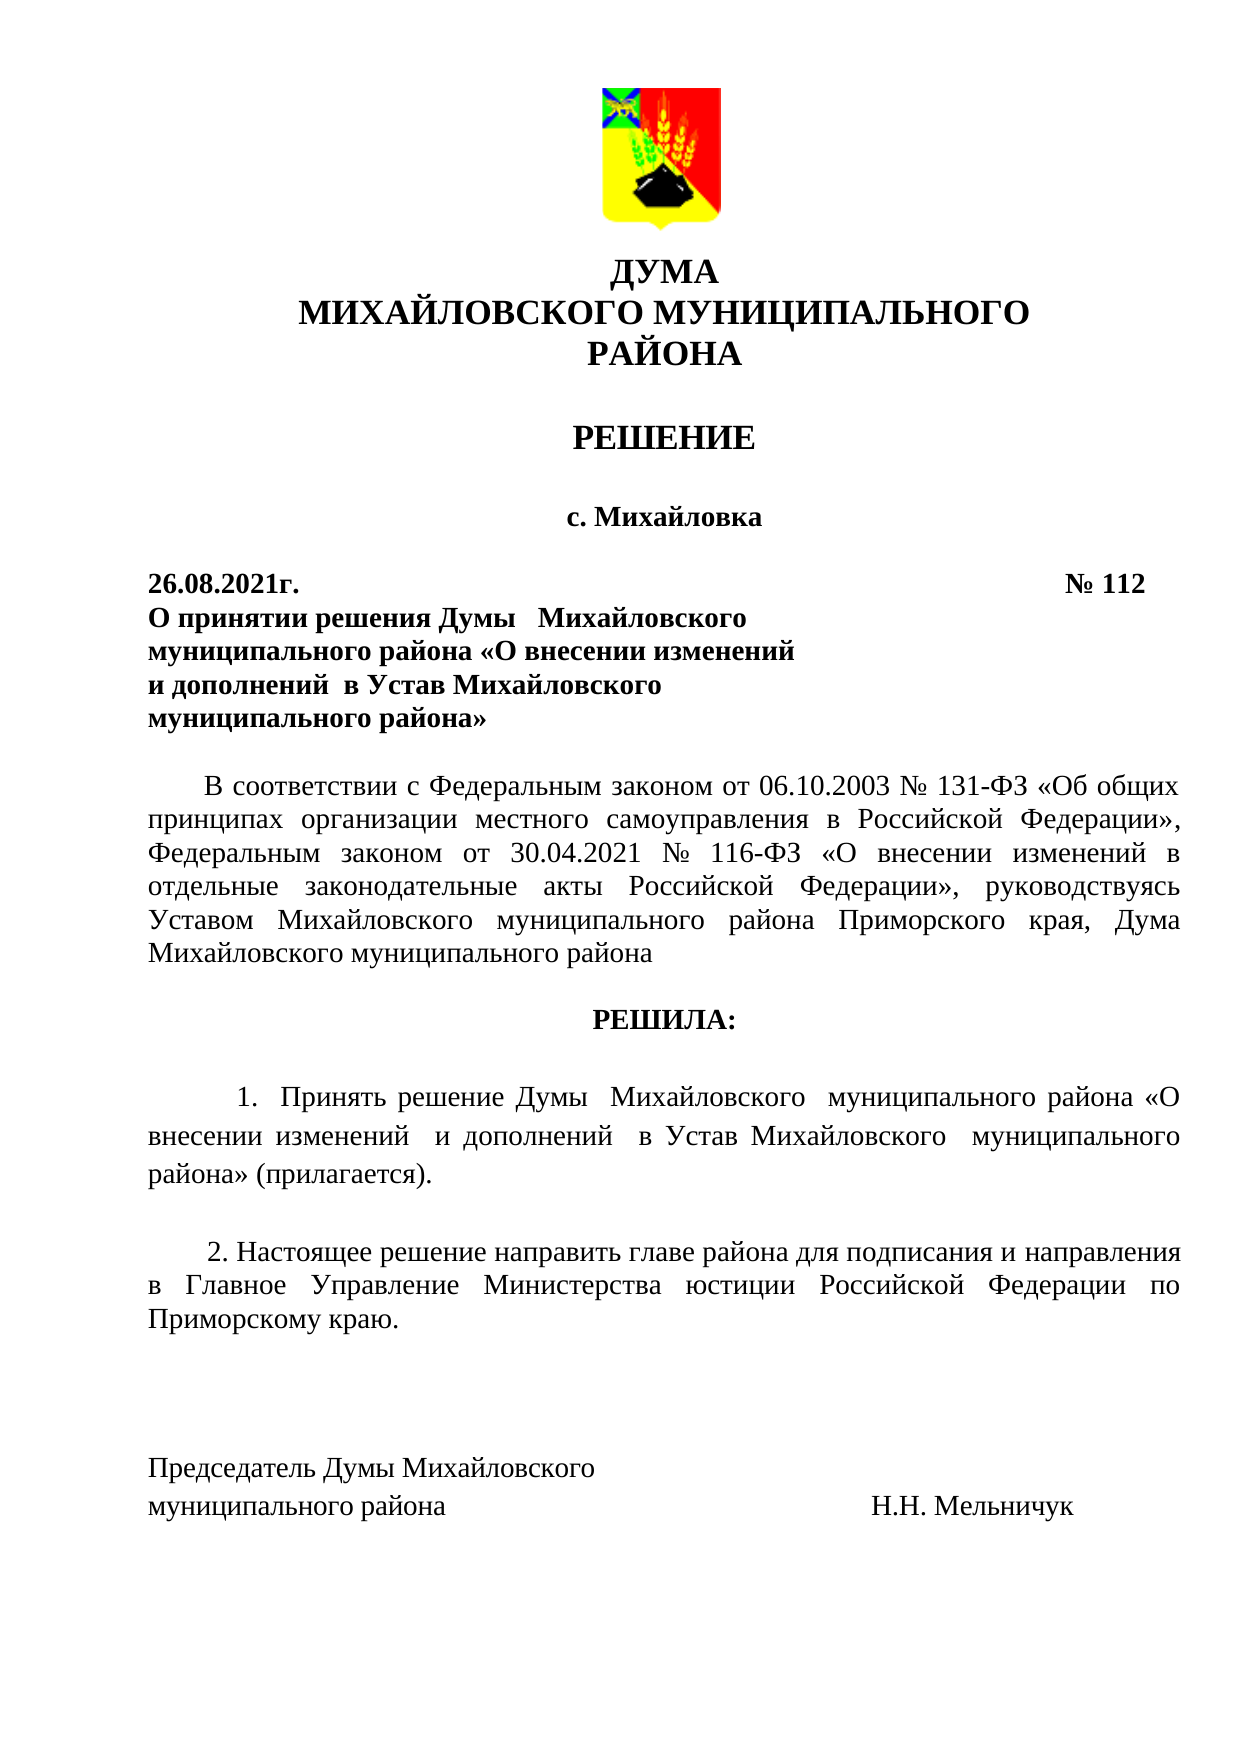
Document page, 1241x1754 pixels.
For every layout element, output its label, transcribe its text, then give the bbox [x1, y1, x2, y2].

text и дополнений в Устав Михайловского [148, 667, 1181, 701]
text 2. Настоящее решение направить главе района для подписания и направления в Главное Управление Министерства юстиции Российской Федерации по Приморскому краю. [148, 1234, 1181, 1334]
text Председатель Думы Михайловского [148, 1450, 1181, 1483]
subtitle РЕШЕНИЕ [148, 414, 1181, 458]
text с. Михайловка [148, 499, 1181, 533]
text 26.08.2021г. № 112 [148, 566, 1181, 600]
text муниципального района» [148, 701, 1181, 734]
text РЕШИЛА: [148, 1002, 1181, 1036]
subtitle РАЙОНА [148, 332, 1181, 373]
text муниципального района Н.Н. Мельничук [148, 1488, 1181, 1522]
subtitle МИХАЙЛОВСКОГО МУНИЦИПАЛЬНОГО [148, 292, 1181, 332]
text муниципального района «О внесении изменений [148, 633, 1181, 667]
text В соответствии с Федеральным законом от 06.10.2003 № 131-ФЗ «Об общих принципах организации местного самоуправления в Российской Федерации», Федеральным законом от 30.04.2021 № 116-ФЗ «О внесении изменений в отдельные законодательные акты Российской Федерации», руководствуясь Уставом Михайловского муниципального района Приморского края, Дума Михайловского муниципального района [148, 768, 1181, 969]
subtitle ДУМА [148, 251, 1181, 292]
text 1. Принять решение Думы Михайловского муниципального района «О внесении изменений и дополнений в Устав Михайловского муниципального района» (прилагается). [148, 1079, 1181, 1190]
picture [602, 88, 721, 238]
text О принятии решения Думы Михайловского [148, 600, 1181, 633]
